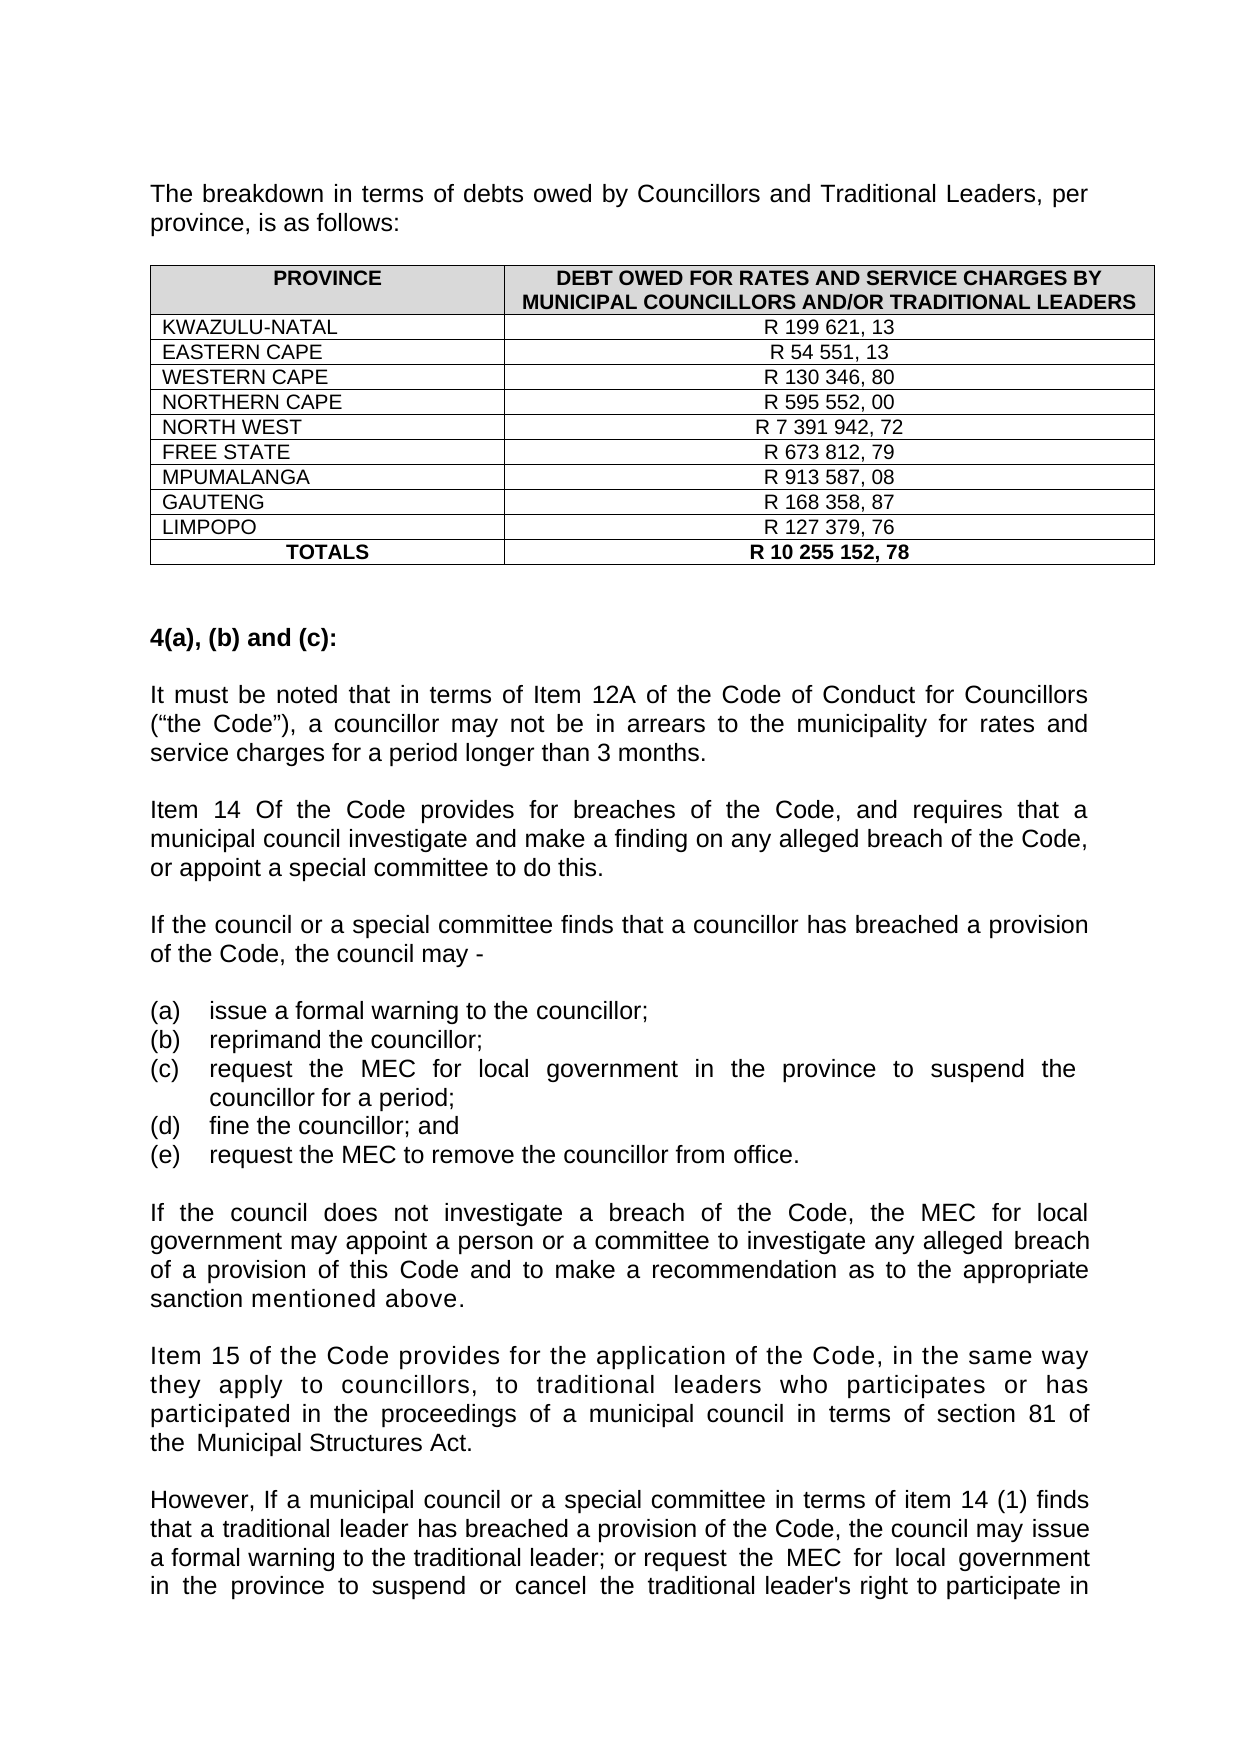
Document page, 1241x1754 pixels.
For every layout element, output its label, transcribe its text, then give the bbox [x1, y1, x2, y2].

text If the council does not investigate a breach of the Code, the MEC for local government may appoint a person or a committee to investigate any alleged breach of a provision of this Code and to make a recommendation as to the appropriate sanction mentioned above. [150, 1197, 1090, 1312]
table_cell R 130 346, 80 [505, 365, 1154, 389]
table_cell R 199 621, 13 [505, 315, 1154, 339]
list request the MEC for local government in the province to suspend the councillor for a period; [150, 1054, 1077, 1111]
table_cell EASTERN CAPE [151, 340, 504, 364]
table_cell MPUMALANGA [151, 465, 504, 489]
text Item 15 of the Code provides for the application of the Code, in the same way they apply to councillors, to traditional leaders who participates or has participated in the proceedings of a municipal council in terms of section 81 of the Municipal Structures Act. [150, 1341, 1090, 1456]
table_cell KWAZULU-NATAL [151, 315, 504, 339]
list request the MEC to remove the councillor from office. [150, 1140, 1077, 1169]
table_cell R 913 587, 08 [505, 465, 1154, 489]
table_cell R 673 812, 79 [505, 440, 1154, 464]
table_cell WESTERN CAPE [151, 365, 504, 389]
text It must be noted that in terms of Item 12A of the Code of Conduct for Councillors (“the Code”), a councillor may not be in arrears to the municipality for rates and service charges for a period longer than 3 months. [150, 680, 1090, 766]
list The breakdown in terms of debts owed by Councillors and Traditional Leaders, per province, is as follows: [150, 179, 1090, 236]
table_cell FREE STATE [151, 440, 504, 464]
table_cell NORTHERN CAPE [151, 390, 504, 414]
table_cell GAUTENG [151, 490, 504, 514]
list fine the councillor; and [150, 1111, 1077, 1140]
table_cell R 7 391 942, 72 [505, 415, 1154, 439]
table_cell R 168 358, 87 [505, 490, 1154, 514]
list reprimand the councillor; [150, 1025, 1077, 1054]
text 4(a), (b) and (c): [150, 622, 1090, 651]
list issue a formal warning to the councillor; [150, 996, 1077, 1025]
table_cell R 54 551, 13 [505, 340, 1154, 364]
table_cell NORTH WEST [151, 415, 504, 439]
table_cell TOTALS [151, 540, 504, 564]
table_cell R 127 379, 76 [505, 515, 1154, 539]
table_cell R 10 255 152, 78 [505, 540, 1154, 564]
table_header PROVINCE [151, 266, 504, 314]
table_cell R 595 552, 00 [505, 390, 1154, 414]
text Item 14 Of the Code provides for breaches of the Code, and requires that a municipal council investigate and make a finding on any alleged breach of the Code, or appoint a special committee to do this. [150, 795, 1090, 881]
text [150, 1485, 1090, 1600]
text If the council or a special committee finds that a councillor has breached a provision of the Code, the council may - [150, 910, 1090, 967]
table_cell LIMPOPO [151, 515, 504, 539]
table_header DEBT OWED FOR RATES AND SERVICE CHARGES BY MUNICIPAL COUNCILLORS AND/OR TRADITIONAL LEADERS [505, 266, 1154, 314]
